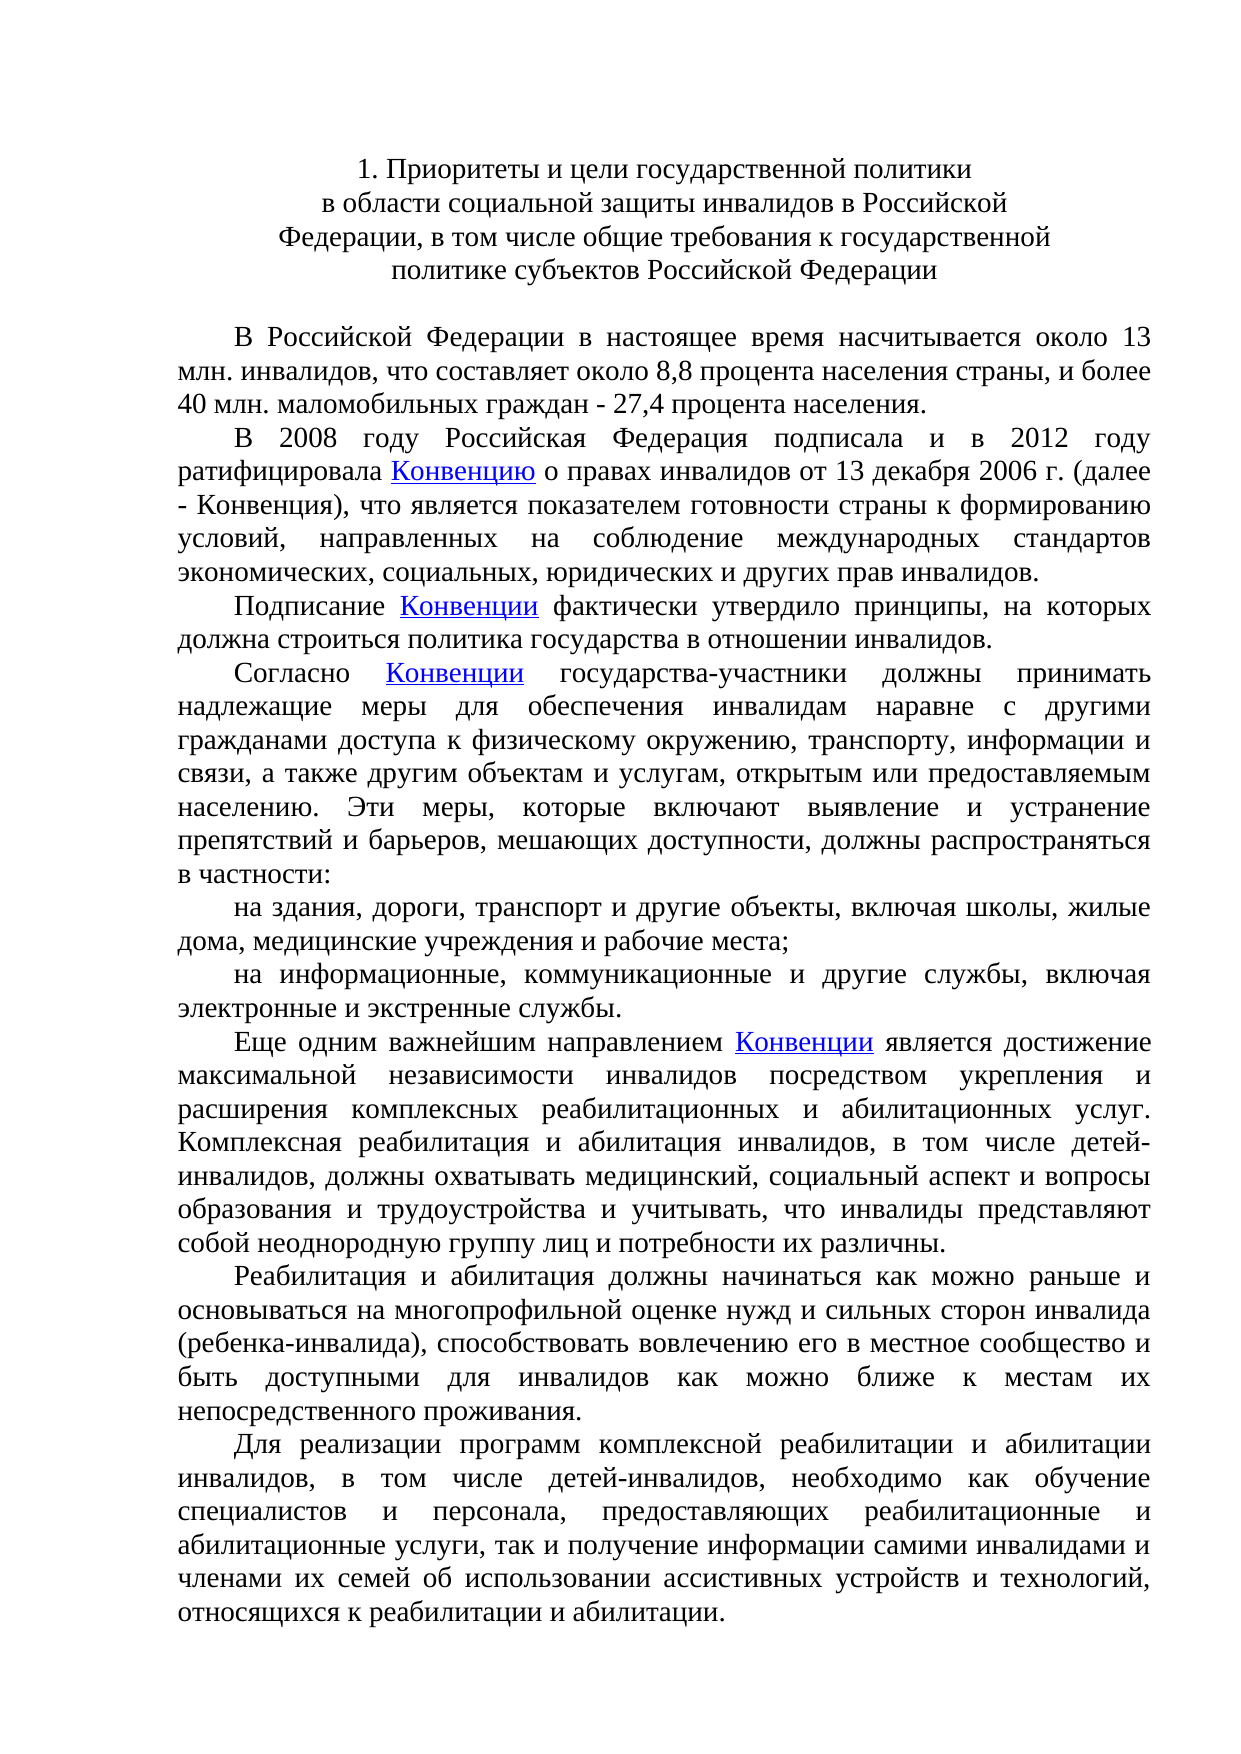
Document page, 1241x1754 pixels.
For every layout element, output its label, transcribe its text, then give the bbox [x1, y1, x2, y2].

text 1. Приоритеты и цели государственной политики [177, 152, 1152, 185]
text В Российской Федерации в настоящее время насчитывается около 13 млн. инвалидов, что составляет около 8,8 процента населения страны, и более 40 млн. маломобильных граждан - 27,4 процента населения. [177, 319, 1152, 420]
text политике субъектов Российской Федерации [177, 252, 1152, 286]
text Согласно Конвенции государства-участники должны принимать надлежащие меры для обеспечения инвалидам наравне с другими гражданами доступа к физическому окружению, транспорту, информации и связи, а также другим объектам и услугам, открытым или предоставляемым населению. Эти меры, которые включают выявление и устранение препятствий и барьеров, мешающих доступности, должны распространяться в частности: [177, 655, 1152, 889]
text в области социальной защиты инвалидов в Российской [177, 185, 1152, 219]
text Для реализации программ комплексной реабилитации и абилитации инвалидов, в том числе детей-инвалидов, необходимо как обучение специалистов и персонала, предоставляющих реабилитационные и абилитационные услуги, так и получение информации самими инвалидами и членами их семей об использовании ассистивных устройств и технологий, относящихся к реабилитации и абилитации. [177, 1426, 1152, 1627]
text Подписание Конвенции фактически утвердило принципы, на которых должна строиться политика государства в отношении инвалидов. [177, 588, 1152, 655]
text на информационные, коммуникационные и другие службы, включая электронные и экстренные службы. [177, 957, 1152, 1024]
text Федерации, в том числе общие требования к государственной [177, 219, 1152, 252]
text Реабилитация и абилитация должны начинаться как можно раньше и основываться на многопрофильной оценке нужд и сильных сторон инвалида (ребенка-инвалида), способствовать вовлечению его в местное сообщество и быть доступными для инвалидов как можно ближе к местам их непосредственного проживания. [177, 1258, 1152, 1426]
text В 2008 году Российская Федерация подписала и в 2012 году ратифицировала Конвенцию о правах инвалидов от 13 декабря 2006 г. (далее - Конвенция), что является показателем готовности страны к формированию условий, направленных на соблюдение международных стандартов экономических, социальных, юридических и других прав инвалидов. [177, 420, 1152, 588]
text на здания, дороги, транспорт и другие объекты, включая школы, жилые дома, медицинские учреждения и рабочие места; [177, 889, 1152, 957]
text Еще одним важнейшим направлением Конвенции является достижение максимальной независимости инвалидов посредством укрепления и расширения комплексных реабилитационных и абилитационных услуг. Комплексная реабилитация и абилитация инвалидов, в том числе детей-инвалидов, должны охватывать медицинский, социальный аспект и вопросы образования и трудоустройства и учитывать, что инвалиды представляют собой неоднородную группу лиц и потребности их различны. [177, 1024, 1152, 1258]
